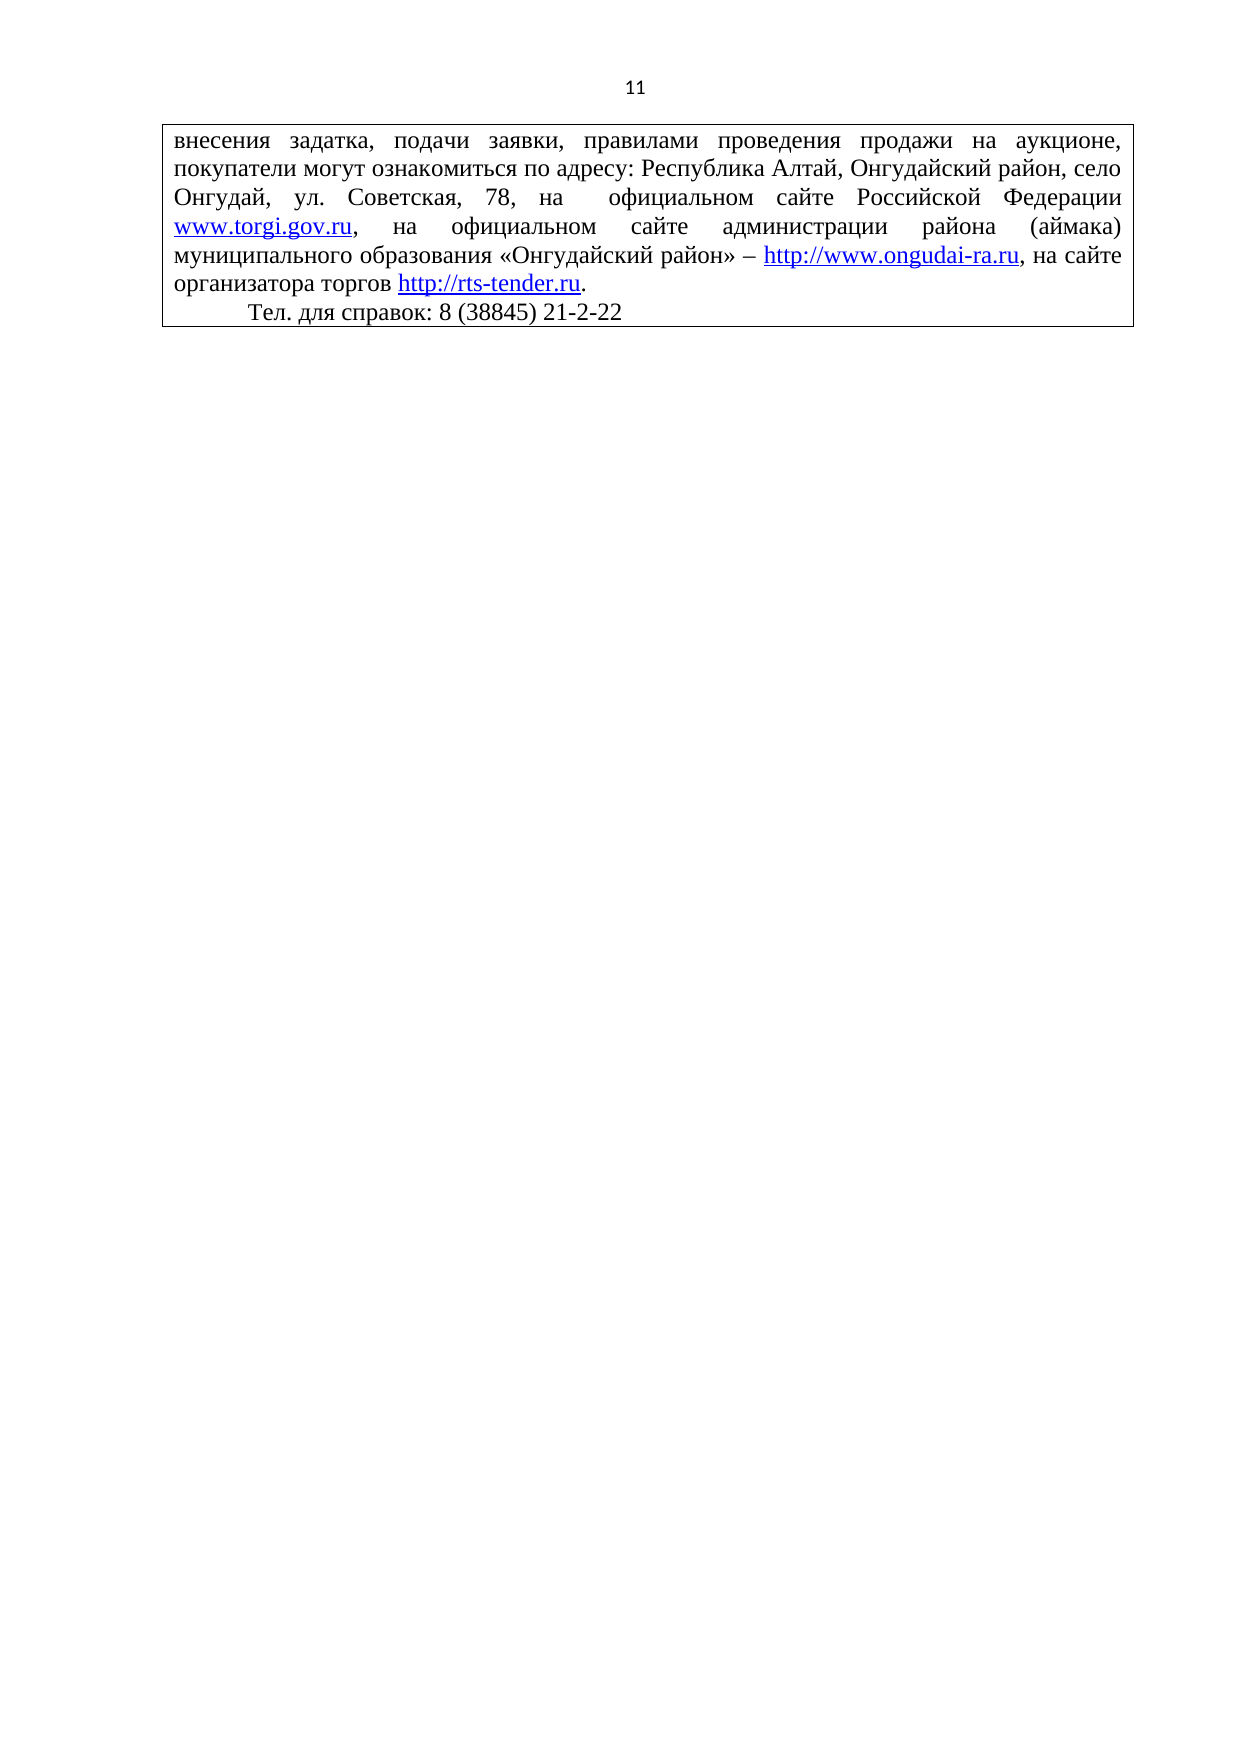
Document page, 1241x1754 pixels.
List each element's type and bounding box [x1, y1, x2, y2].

table_cell [163, 125, 1133, 326]
